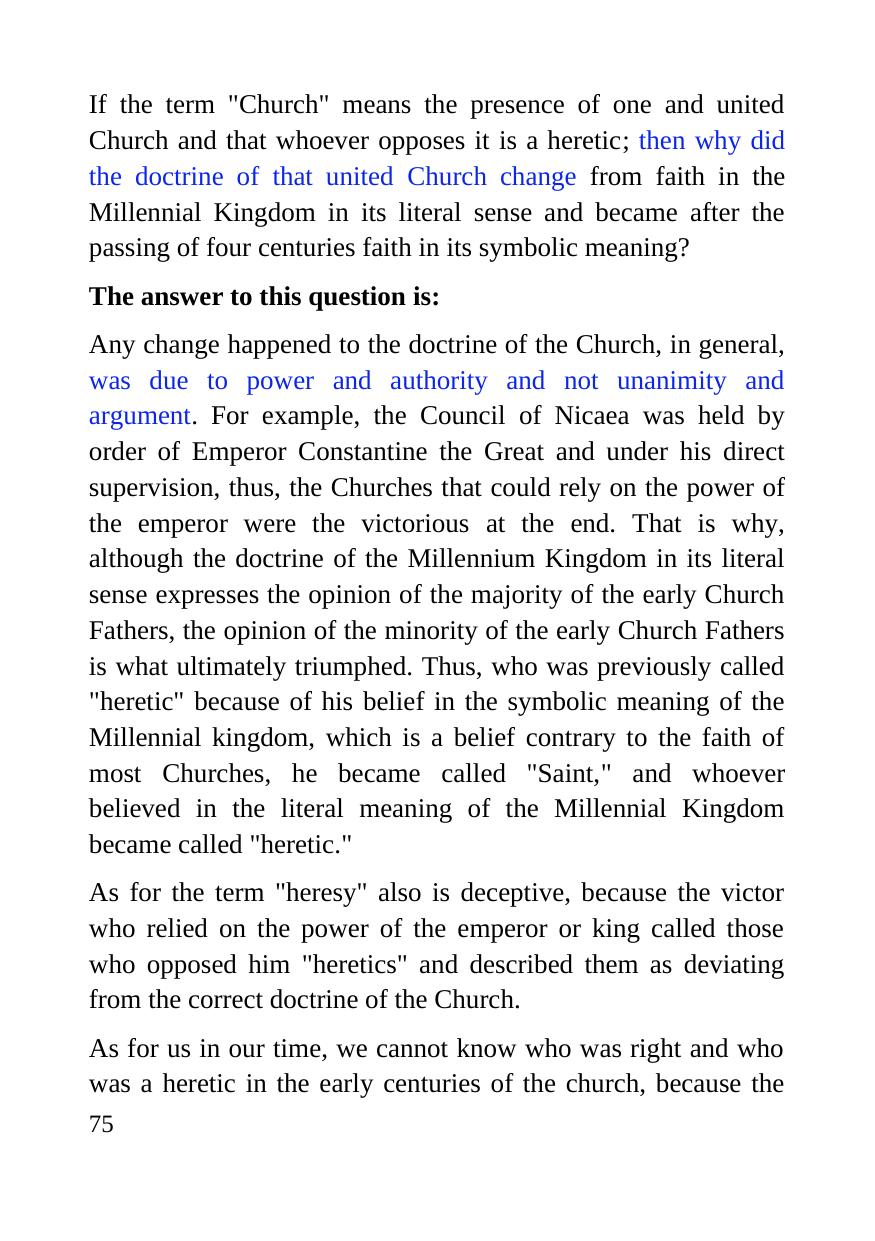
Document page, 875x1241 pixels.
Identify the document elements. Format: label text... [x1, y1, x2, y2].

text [89, 1032, 785, 1099]
text If the term "Church" means the presence of one and united Church and that whoever opposes it is a heretic; then why did the doctrine of that united Church change from faith in the Millennial Kingdom in its literal sense and became after the passing of four centuries faith in its symbolic meaning? [89, 89, 785, 263]
text Any change happened to the doctrine of the Church, in general, was due to power and authority and not unanimity and argument. For example, the Council of Nicaea was held by order of Emperor Constantine the Great and under his direct supervision, thus, the Churches that could rely on the power of the emperor were the victorious at the end. That is why, although the doctrine of the Millennium Kingdom in its literal sense expresses the opinion of the majority of the early Church Fathers, the opinion of the minority of the early Church Fathers is what ultimately triumphed. Thus, who was previously called "heretic" because of his belief in the symbolic meaning of the Millennial kingdom, which is a belief contrary to the faith of most Churches, he became called "Saint," and whoever believed in the literal meaning of the Millennial Kingdom became called "heretic." [89, 328, 785, 859]
text As for the term "heresy" also is deceptive, because the victor who relied on the power of the emperor or king called those who opposed him "heretics" and described them as deviating from the correct doctrine of the Church. [89, 876, 785, 1015]
text The answer to this question is: [89, 280, 785, 311]
